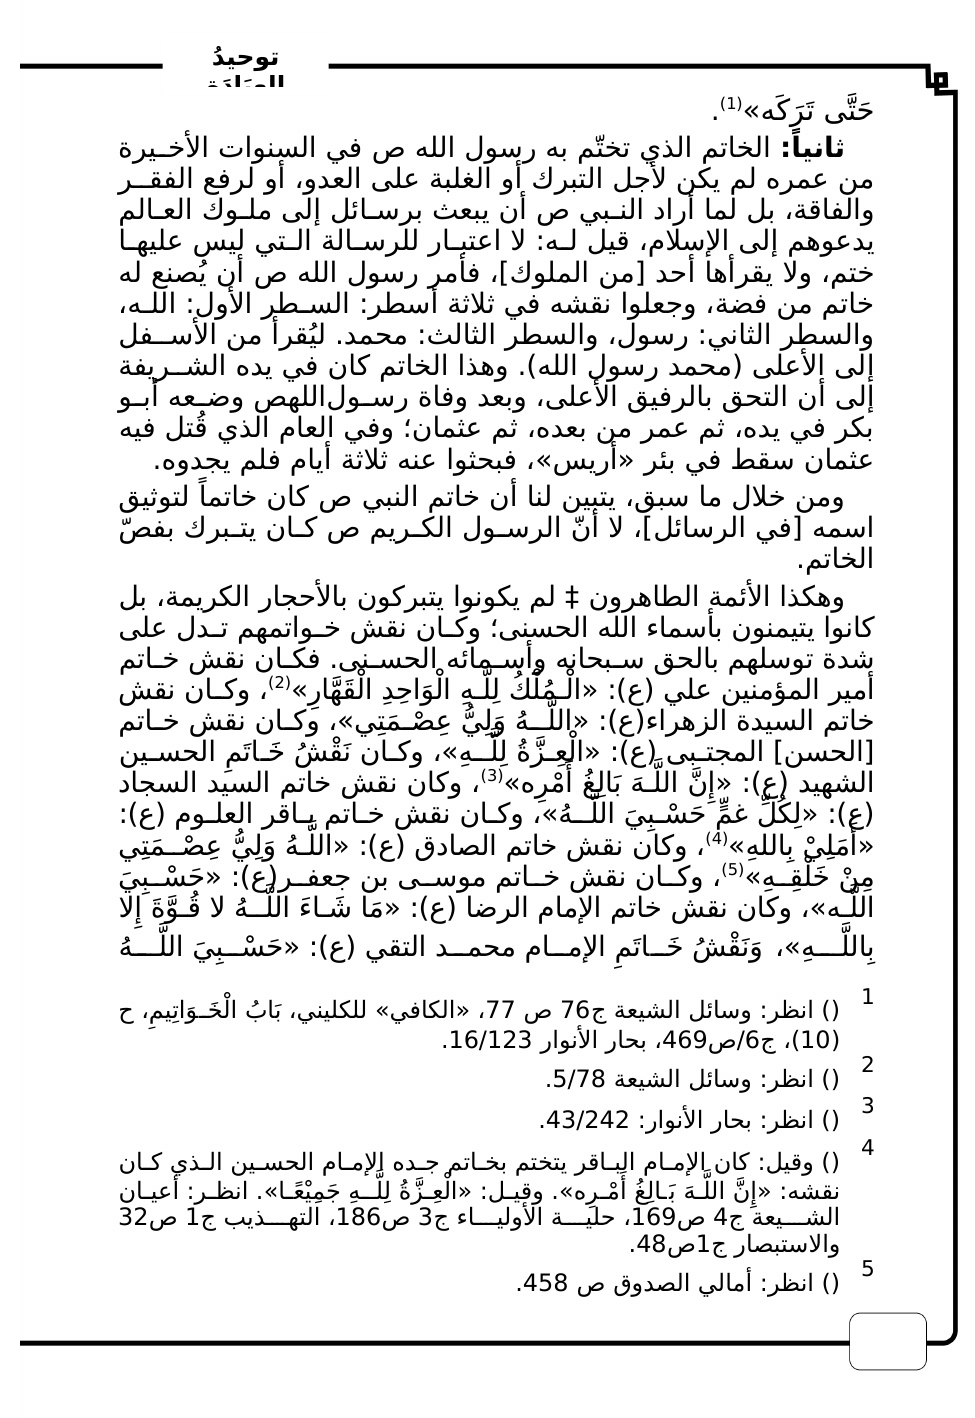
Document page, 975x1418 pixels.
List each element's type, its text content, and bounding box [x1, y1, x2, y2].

text ثانياً: الخاتم الذي تختّم به رسول الله ص في السنوات الأخيرة من عمره لم يكن لأجل التبرك أو الغلبة على العدو، أو لرفع الفقر والفاقة، بل لما أراد النبي ص أن يبعث برسائل إلى ملوك العالم يدعوهم إلى الإسلام، قيل له: لا اعتبار للرسالة التي ليس عليها ختم، ولا يقرأها أحد [من الملوك]، فأمر رسول الله ص أن يُصنع له خاتم من فضة، وجعلوا نقشه في ثلاثة أسطر: السطر الأول: الله، والسطر الثاني: رسول، والسطر الثالث: محمد. ليُقرأ من الأسفل إلى الأعلى (محمد رسول الله). وهذا الخاتم كان في يده الشريفة إلى أن التحق بالرفيق الأعلى، وبعد وفاة رسول‌اللهص وضعه أبو بكر في يده، ثم عمر من بعده، ثم عثمان؛ وفي العام الذي قُتل فيه عثمان سقط في بئر «أريس»، فبحثوا عنه ثلاثة أيام فلم يجدوه. [118, 133, 874, 476]
text أولاً: بناءً على الرواية الصحيحة التي نقلها صاحب «الوسائل» عن الإمام الصادق (ع) أنه قال: «مَا تَخَتَّمَ رَسُولُ اللَّهِ إِلا یسِیراً حَتَّى تَرَكَه»(). [118, 94, 874, 127]
picture [20, 0, 975, 1418]
text وهكذا الأئمة الطاهرون ‡ لم يكونوا يتبركون بالأحجار الكريمة، بل كانوا يتيمنون بأسماء الله الحسنى؛ وكان نقش خواتمهم تدل على شدة توسلهم بالحق سبحانه وأسمائه الحسنى. فكان نقش خاتم أمير المؤمنين علي (ع): «الْـمُلْكُ لِلَّـهِ الْوَاحِدِ الْقَهَّارِ»()، وكان نقش خاتم السيدة الزهراء(ع): «اللَّـهُ وَلِيُّ عِصْمَتِي»، وكان نقش خاتم [الحسن] المجتبى (ع): «الْعِزَّةُ لِلَّـهِ»، وكان نَقْشُ خَاتَمِ الحسين الشهيد (ع): «إِنَّ اللَّـهَ بَالِغُ أَمْرِه»()، وكان نقش خاتم السيد السجاد (ع): «لِكُلِّ غمٍّ حَسْبِيَ اللَّـهُ»، وكان نقش خاتم باقر العلوم (ع): «أَمَلِيْ بِاللهِ»()، وكان نقش خاتم الصادق (ع): «اللَّـهُ وَلِيُّ عِصْمَتِي مِنْ خَلْقِهِ»()، وكان نقش خاتم موسى بن جعفر(ع): «حَسْبِيَ اللَّـه»، وكان نقش خاتم الإمام الرضا (ع): «مَا شَاءَ اللَّـهُ لا قُوَّةَ إِلا بِاللَّـهِ»، وَنَقْشُ خَاتَمِ الإمام محمد التقي (ع): «حَسْبِيَ اللَّـهُ‏ حافظي»، وكان نقش خاتم الإمام محمد النقي (ع) «الْـمُلْكُ لِلَّـهِ الْوَاحِدِ الْقَهَّار»، وكان نقش خاتم الإمام الحسن العسكري (ع): الغِنى لِـلَّهِ». [118, 581, 874, 966]
text ومن خلال ما سبق، يتبين لنا أن خاتم النبي ص كان خاتماً لتوثيق اسمه [في الرسائل]، لا أنّ الرسول الكريم ص كان يتبرك بفصّ الخاتم. [118, 482, 874, 575]
